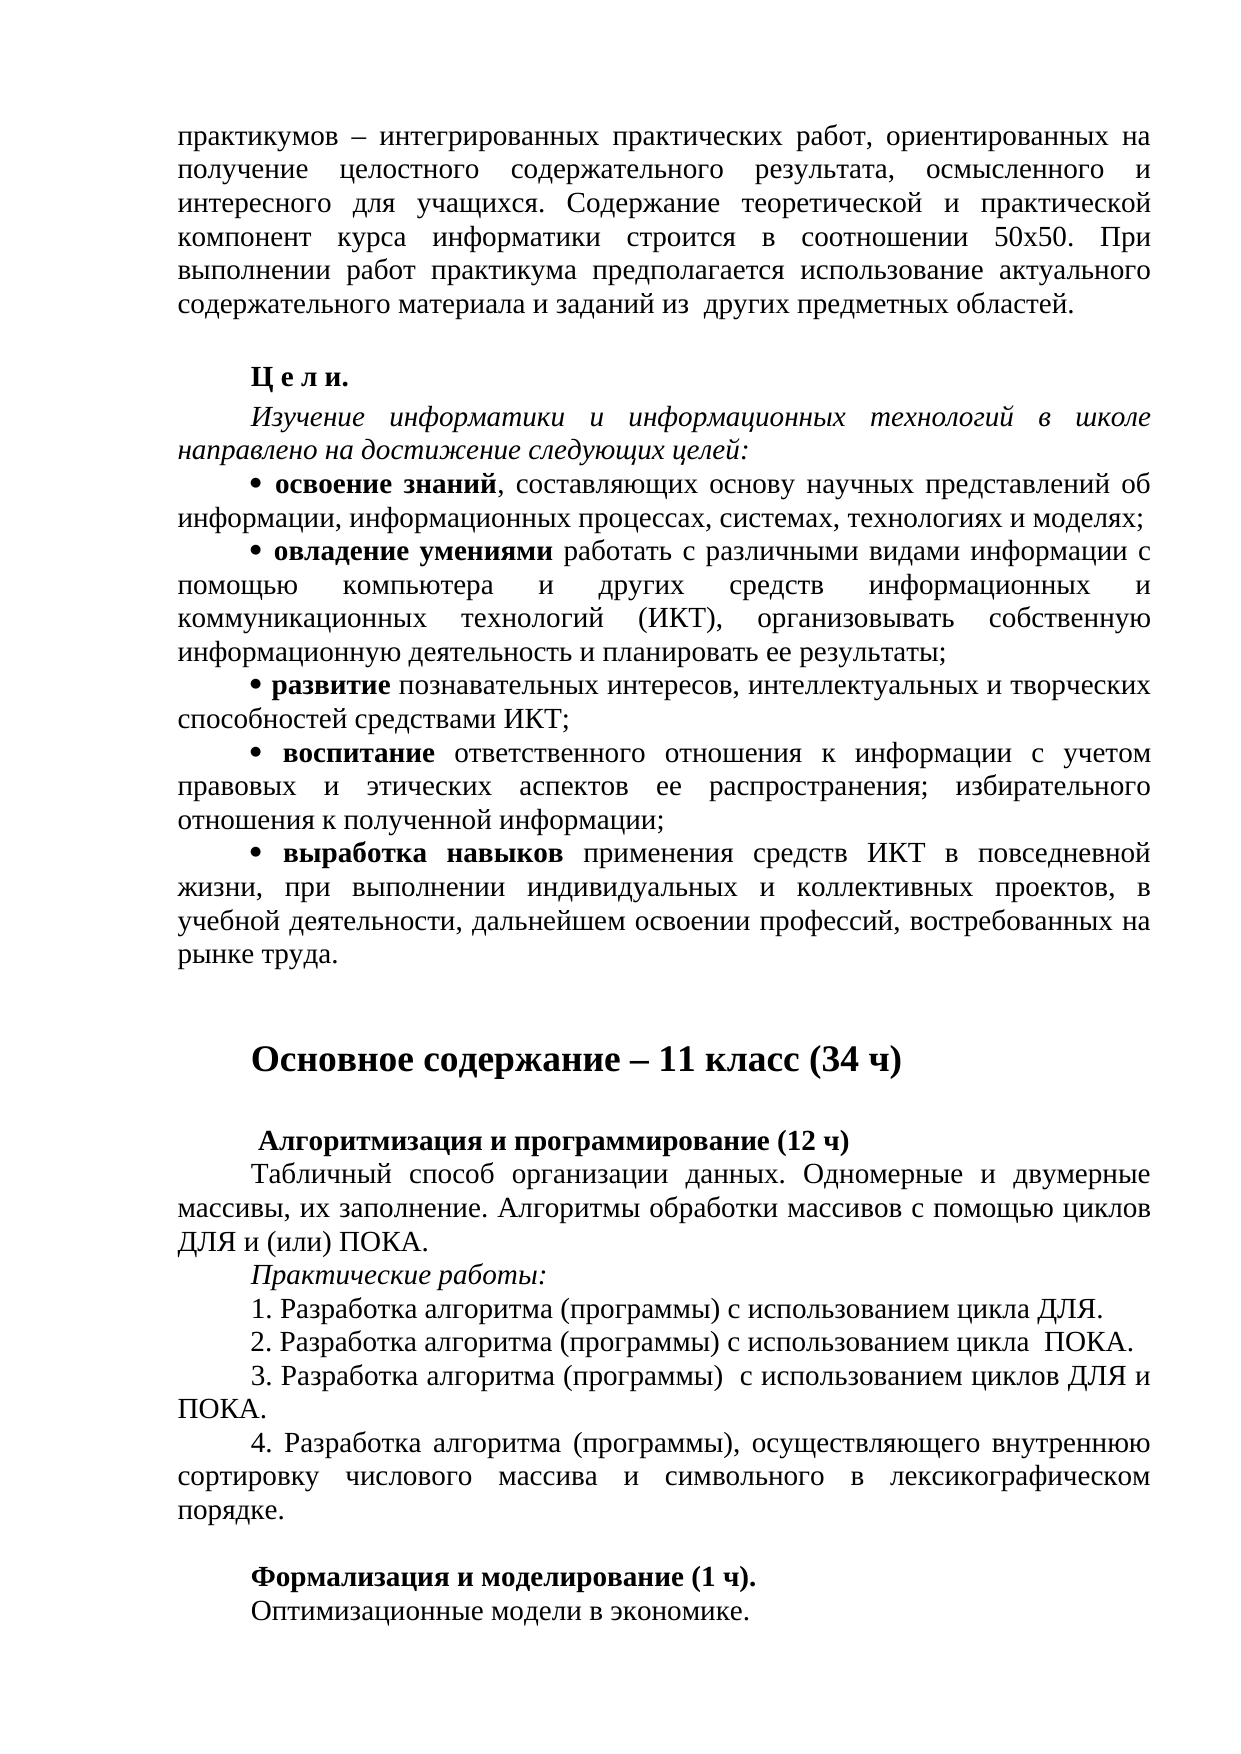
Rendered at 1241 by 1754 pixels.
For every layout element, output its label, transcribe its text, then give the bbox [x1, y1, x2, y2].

text Табличный способ организации данных. Одномерные и двумерные массивы, их заполнение. Алгоритмы обработки массивов с помощью циклов ДЛЯ и (или) ПОКА. [177, 1157, 1152, 1257]
text  овладение умениями работать с различными видами информации с помощью компьютера и других средств информационных и коммуникационных технологий (ИКТ), организовывать собственную информационную деятельность и планировать ее результаты; [177, 533, 1152, 667]
text 1. Разработка алгоритма (программы) с использованием цикла ДЛЯ. [177, 1291, 1152, 1324]
text Алгоритмизация и программирование (12 ч) [177, 1123, 1152, 1157]
text 3. Разработка алгоритма (программы) с использованием циклов ДЛЯ и ПОКА. [177, 1358, 1152, 1425]
text Ц е л и. [177, 359, 1152, 393]
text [177, 118, 1152, 319]
text 2. Разработка алгоритма (программы) с использованием цикла ПОКА. [177, 1324, 1152, 1358]
text Практические работы: [177, 1257, 1152, 1291]
text 4. Разработка алгоритма (программы), осуществляющего внутреннюю сортировку числового массива и символьного в лексикографическом порядке. [177, 1425, 1152, 1526]
text Основное содержание – 11 класс (34 ч) [177, 1037, 1152, 1080]
text Оптимизационные модели в экономике. [177, 1593, 1152, 1626]
text  воспитание ответственного отношения к информации с учетом правовых и этических аспектов ее распространения; избирательного отношения к полученной информации; [177, 735, 1152, 835]
text  выработка навыков применения средств ИКТ в повседневной жизни, при выполнении индивидуальных и коллективных проектов, в учебной деятельности, дальнейшем освоении профессий, востребованных на рынке труда. [177, 835, 1152, 970]
text  развитие познавательных интересов, интеллектуальных и творческих способностей средствами ИКТ; [177, 667, 1152, 735]
text  освоение знаний, составляющих основу научных представлений об информации, информационных процессах, системах, технологиях и моделях; [177, 466, 1152, 533]
text Формализация и моделирование (1 ч). [177, 1559, 1152, 1593]
text Изучение информатики и информационных технологий в школе направлено на достижение следующих целей: [177, 399, 1152, 466]
